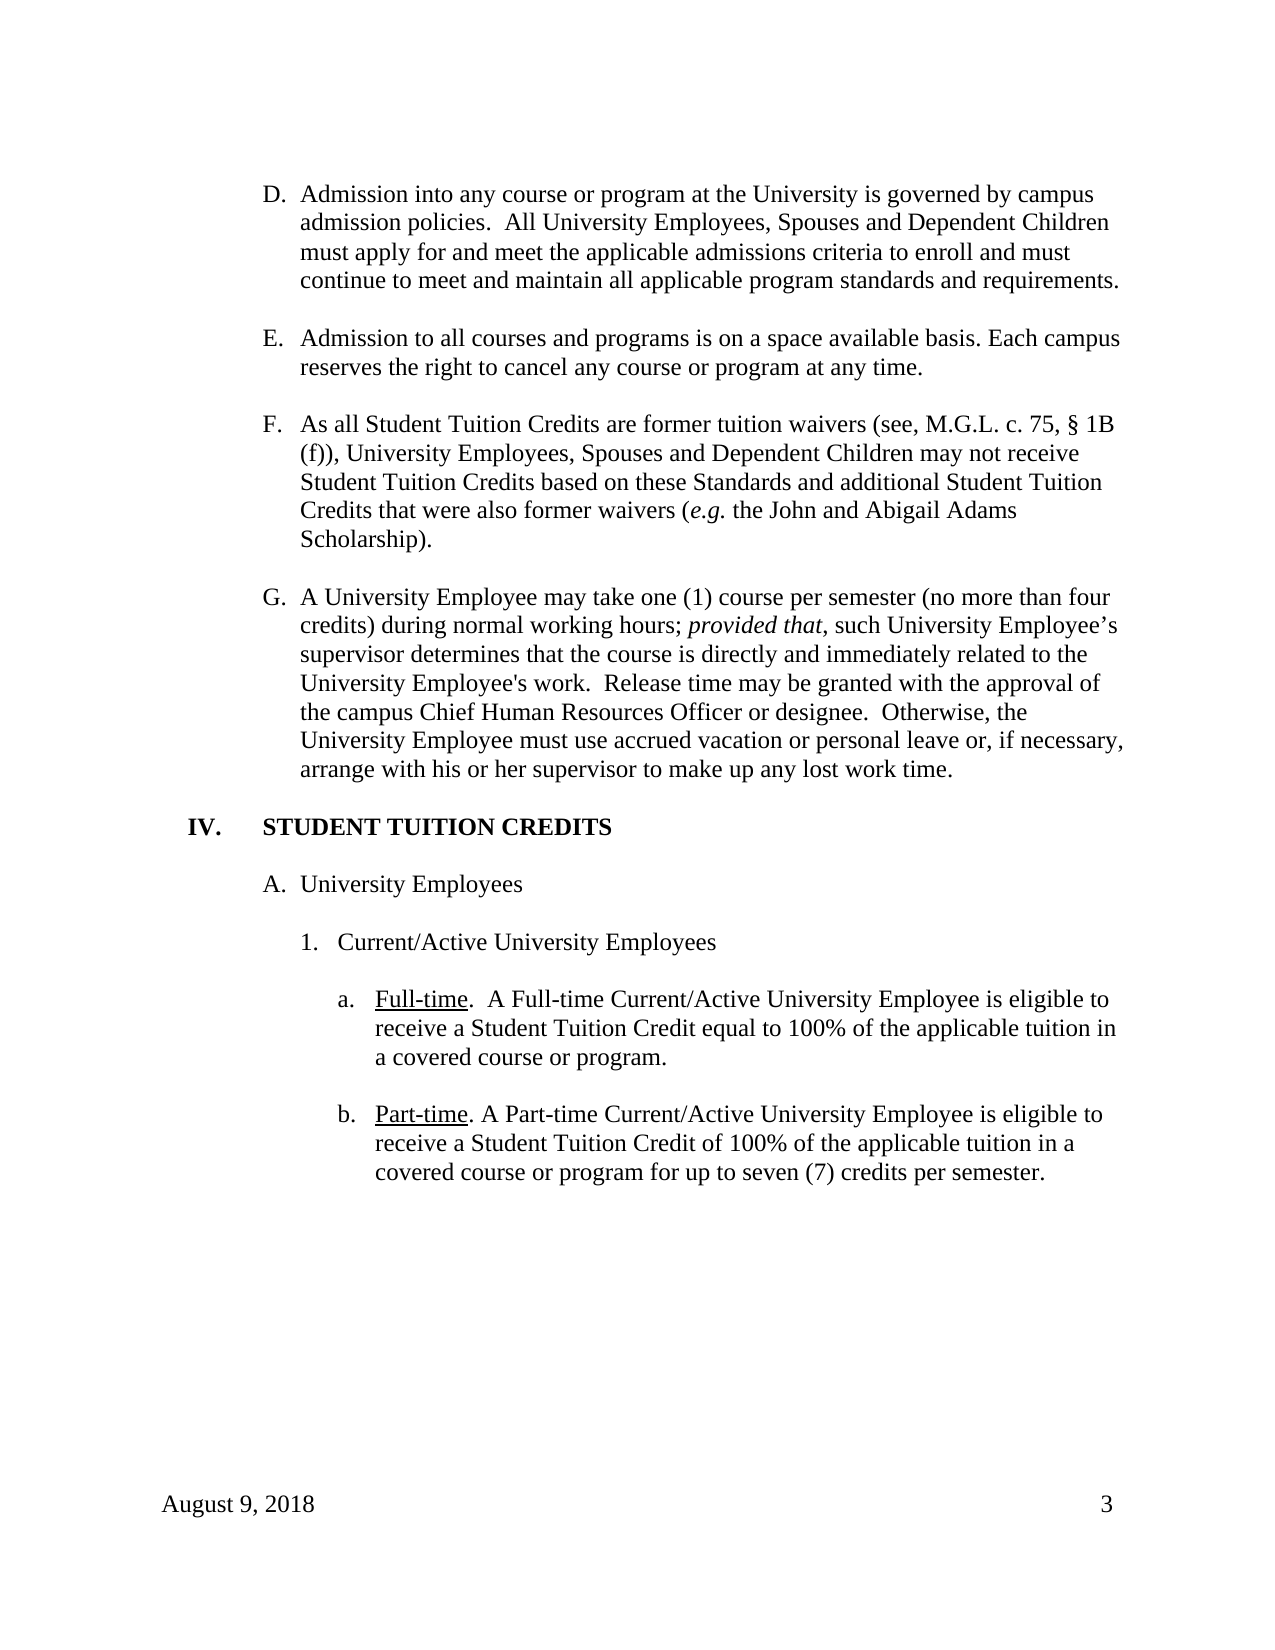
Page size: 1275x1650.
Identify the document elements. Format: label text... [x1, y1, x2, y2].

list Admission into any course or program at the University is governed by campus admission policies. All University Employees, Spouses and Dependent Children must apply for and meet the applicable admissions criteria to enroll and must continue to meet and maintain all applicable program standards and requirements. [262, 179, 1125, 294]
list As all Student Tuition Credits are former tuition waivers (see, M.G.L. c. 75, § 1B (f)), University Employees, Spouses and Dependent Children may not receive Student Tuition Credits based on these Standards and additional Student Tuition Credits that were also former waivers (e.g. the John and Abigail Adams Scholarship). [262, 409, 1125, 553]
text 1. Current/Active University Employees [300, 927, 1125, 955]
list A University Employee may take one (1) course per semester (no more than four credits) during normal working hours; provided that, such University Employee’s supervisor determines that the course is directly and immediately related to the University Employee's work. Release time may be granted with the approval of the campus Chief Human Resources Officer or designee. Otherwise, the University Employee must use accrued vacation or personal leave or, if necessary, arrange with his or her supervisor to make up any lost work time. [262, 582, 1125, 783]
text a. Full-time. A Full-time Current/Active University Employee is eligible to receive a Student Tuition Credit equal to 100% of the applicable tuition in a covered course or program. [337, 984, 1125, 1070]
text IV. STUDENT TUITION CREDITS [187, 812, 1125, 840]
text b. Part-time. A Part-time Current/Active University Employee is eligible to receive a Student Tuition Credit of 100% of the applicable tuition in a covered course or program for up to seven (7) credits per semester. [337, 1099, 1125, 1185]
list University Employees [262, 869, 1125, 898]
list Admission to all courses and programs is on a space available basis. Each campus reserves the right to cancel any course or program at any time. [262, 323, 1125, 380]
